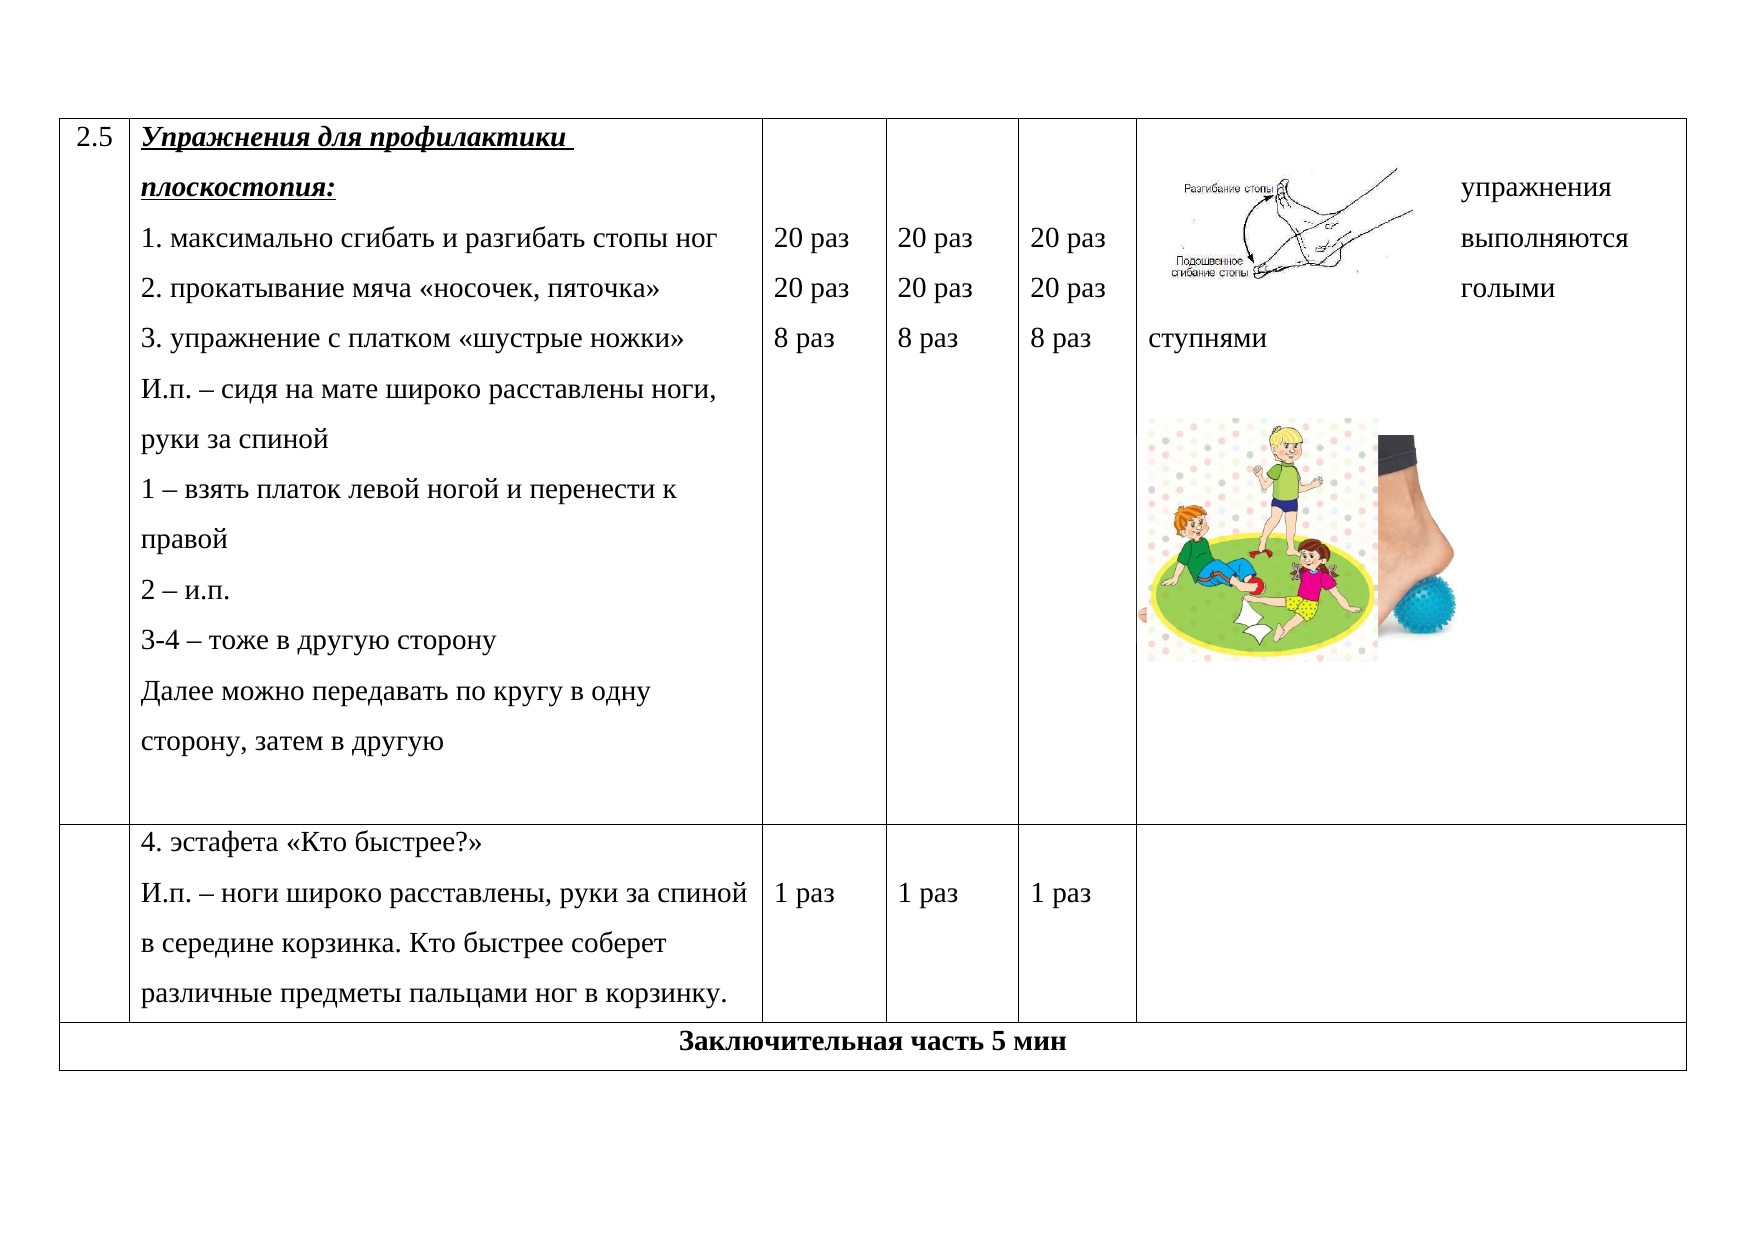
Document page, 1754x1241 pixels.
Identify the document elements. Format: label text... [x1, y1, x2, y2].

table_cell 4. эстафета «Кто быстрее?» И.п. – ноги широко расставлены, руки за спиной в середине корзинка. Кто быстрее соберет различные предметы пальцами ног в корзинку. [130, 825, 762, 1022]
table_cell 20 раз 20 раз 8 раз [1019, 119, 1136, 823]
table_cell 2.5 [60, 119, 129, 823]
table_cell Упражнения для профилактики плоскостопия: 1. максимально сгибать и разгибать стопы ног 2. прокатывание мяча «носочек, пяточка» 3. упражнение с платком «шустрые ножки» И.п. – сидя на мате широко расставлены ноги, руки за спиной 1 – взять платок левой ногой и перенести к правой 2 – и.п. 3-4 – тоже в другую сторону Далее можно передавать по кругу в одну сторону, затем в другую [130, 119, 762, 823]
table_cell 1 раз [1019, 825, 1136, 1022]
table_cell упражнения выполняются голыми ступнями [1137, 119, 1686, 823]
table_cell Заключительная часть 5 мин [60, 1023, 1686, 1070]
table_cell [1137, 825, 1686, 1022]
picture [1148, 141, 1442, 282]
table_cell 1 раз [763, 825, 886, 1022]
table_cell 20 раз 20 раз 8 раз [763, 119, 886, 823]
table_cell 1 раз [887, 825, 1018, 1022]
table_cell [60, 825, 129, 1022]
table_cell 20 раз 20 раз 8 раз [887, 119, 1018, 823]
picture [1136, 418, 1462, 662]
